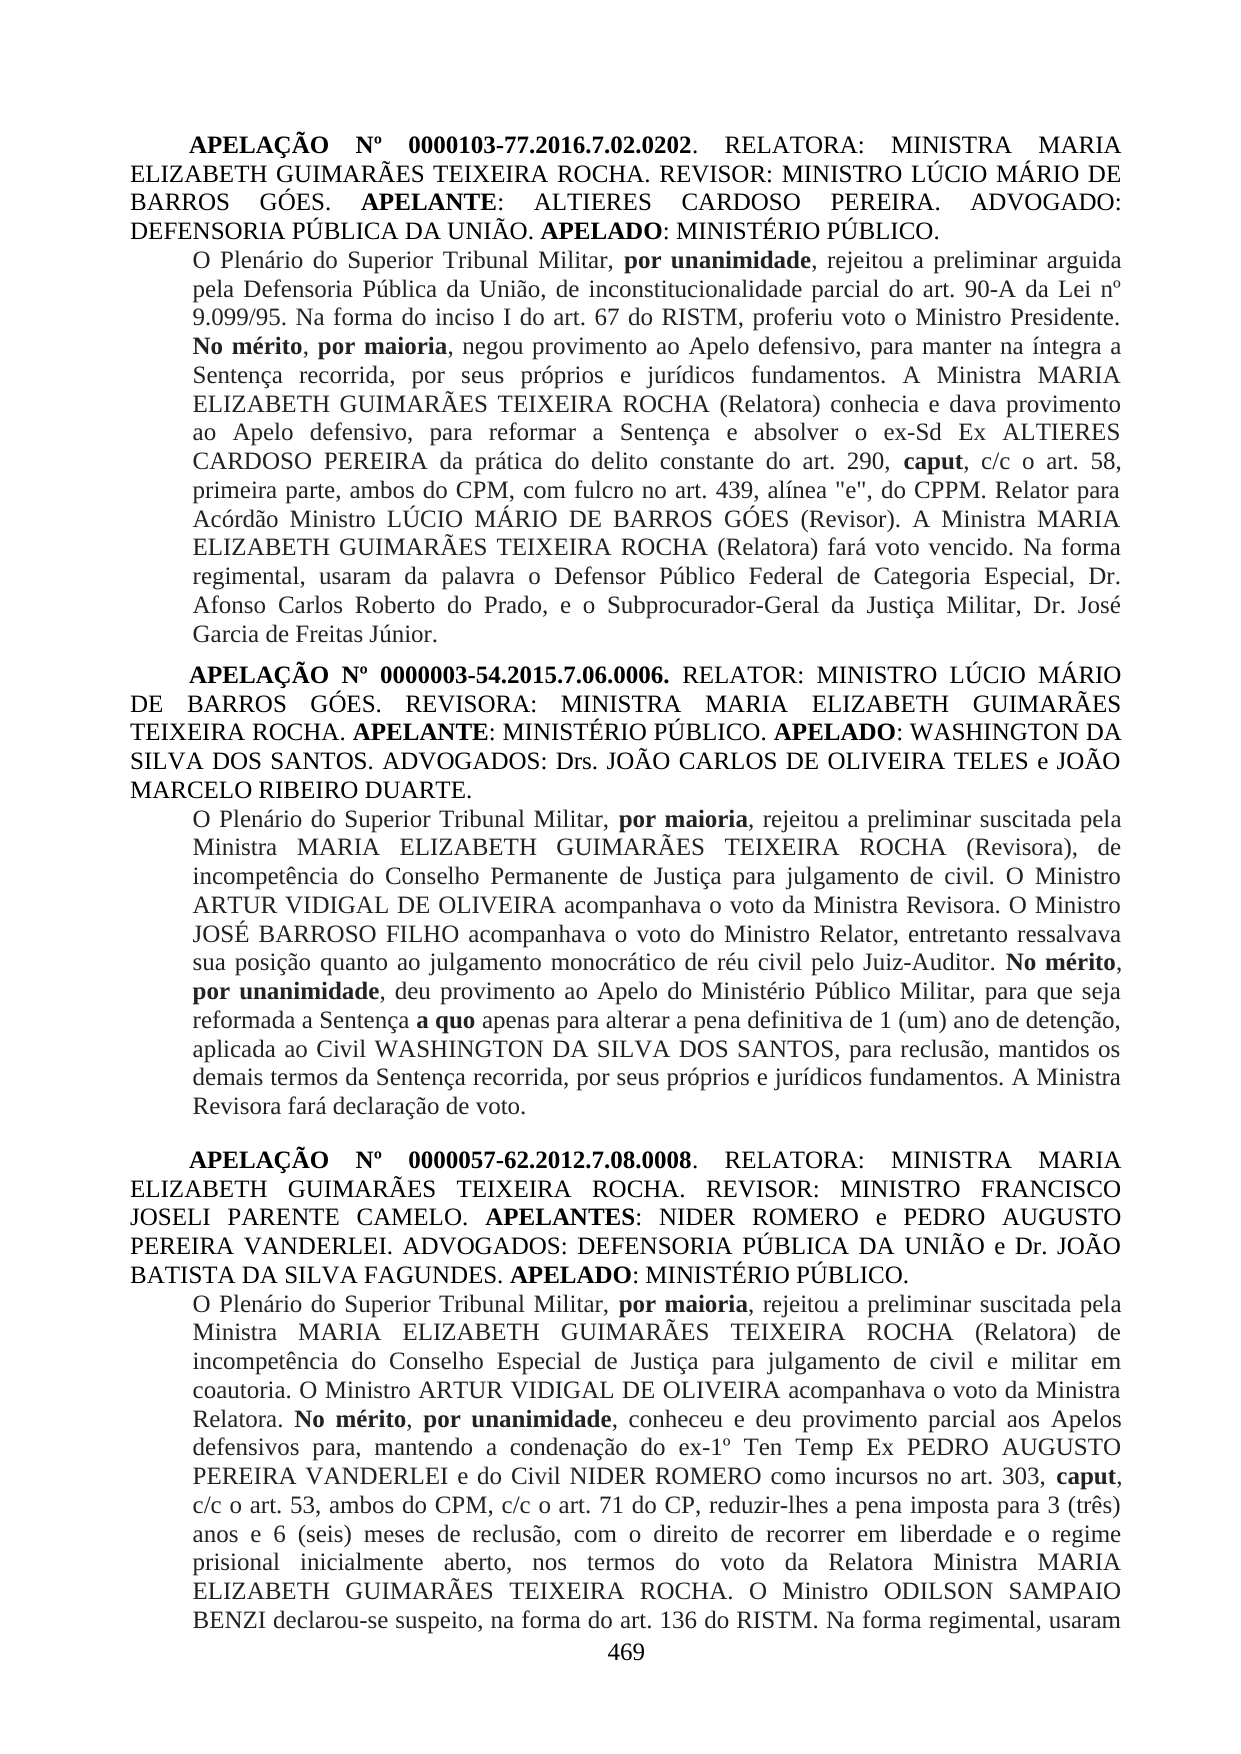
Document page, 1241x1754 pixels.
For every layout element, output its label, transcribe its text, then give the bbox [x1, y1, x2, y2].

text O Plenário do Superior Tribunal Militar, por unanimidade, rejeitou a preliminar arguida pela Defensoria Pública da União, de inconstitucionalidade parcial do art. 90-A da Lei nº 9.099/95. Na forma do inciso I do art. 67 do RISTM, proferiu voto o Ministro Presidente. No mérito, por maioria, negou provimento ao Apelo defensivo, para manter na íntegra a Sentença recorrida, por seus próprios e jurídicos fundamentos. A Ministra MARIA ELIZABETH GUIMARÃES TEIXEIRA ROCHA (Relatora) conhecia e dava provimento ao Apelo defensivo, para reformar a Sentença e absolver o ex-Sd Ex ALTIERES CARDOSO PEREIRA da prática do delito constante do art. 290, caput, c/c o art. 58, primeira parte, ambos do CPM, com fulcro no art. 439, alínea "e", do CPPM. Relator para Acórdão Ministro LÚCIO MÁRIO DE BARROS GÓES (Revisor). A Ministra MARIA ELIZABETH GUIMARÃES TEIXEIRA ROCHA (Relatora) fará voto vencido. Na forma regimental, usaram da palavra o Defensor Público Federal de Categoria Especial, Dr. Afonso Carlos Roberto do Prado, e o Subprocurador-Geral da Justiça Militar, Dr. José Garcia de Freitas Júnior. [192, 245, 1122, 647]
text O Plenário do Superior Tribunal Militar, por maioria, rejeitou a preliminar suscitada pela Ministra MARIA ELIZABETH GUIMARÃES TEIXEIRA ROCHA (Revisora), de incompetência do Conselho Permanente de Justiça para julgamento de civil. O Ministro ARTUR VIDIGAL DE OLIVEIRA acompanhava o voto da Ministra Revisora. O Ministro JOSÉ BARROSO FILHO acompanhava o voto do Ministro Relator, entretanto ressalvava sua posição quanto ao julgamento monocrático de réu civil pelo Juiz-Auditor. No mérito, por unanimidade, deu provimento ao Apelo do Ministério Público Militar, para que seja reformada a Sentença a quo apenas para alterar a pena definitiva de 1 (um) ano de detenção, aplicada ao Civil WASHINGTON DA SILVA DOS SANTOS, para reclusão, mantidos os demais termos da Sentença recorrida, por seus próprios e jurídicos fundamentos. A Ministra Revisora fará declaração de voto. [192, 804, 1122, 1120]
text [192, 1289, 1122, 1634]
text APELAÇÃO Nº 0000003-54.2015.7.06.0006. RELATOR: MINISTRO LÚCIO MÁRIO DE BARROS GÓES. REVISORA: MINISTRA MARIA ELIZABETH GUIMARÃES TEIXEIRA ROCHA. APELANTE: MINISTÉRIO PÚBLICO. APELADO: WASHINGTON DA SILVA DOS SANTOS. ADVOGADOS: Drs. JOÃO CARLOS DE OLIVEIRA TELES e JOÃO MARCELO RIBEIRO DUARTE. [130, 660, 1122, 804]
text APELAÇÃO Nº 0000057-62.2012.7.08.0008. RELATORA: MINISTRA MARIA ELIZABETH GUIMARÃES TEIXEIRA ROCHA. REVISOR: MINISTRO FRANCISCO JOSELI PARENTE CAMELO. APELANTES: NIDER ROMERO e PEDRO AUGUSTO PEREIRA VANDERLEI. ADVOGADOS: DEFENSORIA PÚBLICA DA UNIÃO e Dr. JOÃO BATISTA DA SILVA FAGUNDES. APELADO: MINISTÉRIO PÚBLICO. [130, 1145, 1122, 1289]
text APELAÇÃO Nº 0000103-77.2016.7.02.0202. RELATORA: MINISTRA MARIA ELIZABETH GUIMARÃES TEIXEIRA ROCHA. REVISOR: MINISTRO LÚCIO MÁRIO DE BARROS GÓES. APELANTE: ALTIERES CARDOSO PEREIRA. ADVOGADO: DEFENSORIA PÚBLICA DA UNIÃO. APELADO: MINISTÉRIO PÚBLICO. [130, 130, 1122, 245]
